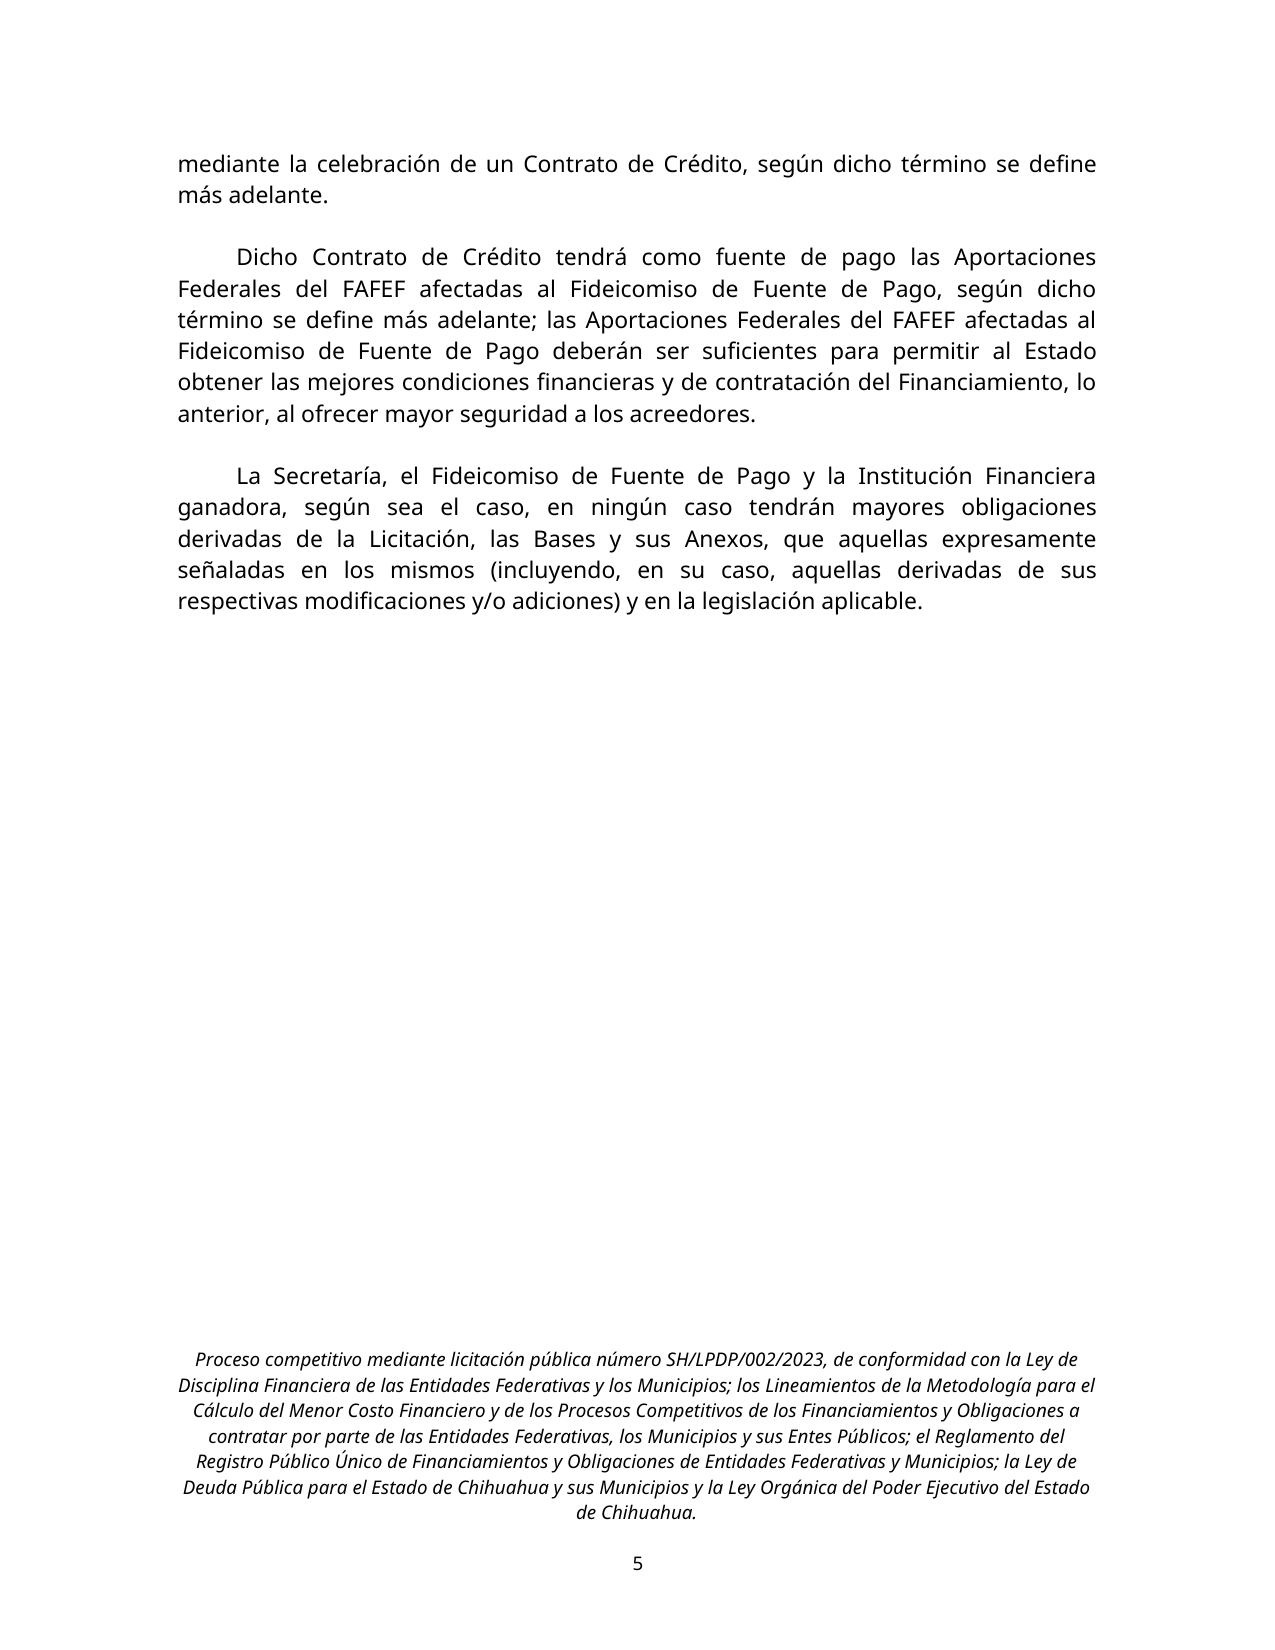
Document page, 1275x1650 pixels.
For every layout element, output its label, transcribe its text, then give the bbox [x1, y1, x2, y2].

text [177, 148, 1098, 210]
text Dicho Contrato de Crédito tendrá como fuente de pago las Aportaciones Federales del FAFEF afectadas al Fideicomiso de Fuente de Pago, según dicho término se define más adelante; las Aportaciones Federales del FAFEF afectadas al Fideicomiso de Fuente de Pago deberán ser suficientes para permitir al Estado obtener las mejores condiciones financieras y de contratación del Financiamiento, lo anterior, al ofrecer mayor seguridad a los acreedores. [177, 241, 1098, 429]
text La Secretaría, el Fideicomiso de Fuente de Pago y la Institución Financiera ganadora, según sea el caso, en ningún caso tendrán mayores obligaciones derivadas de la Licitación, las Bases y sus Anexos, que aquellas expresamente señaladas en los mismos (incluyendo, en su caso, aquellas derivadas de sus respectivas modificaciones y/o adiciones) y en la legislación aplicable. [177, 460, 1098, 616]
